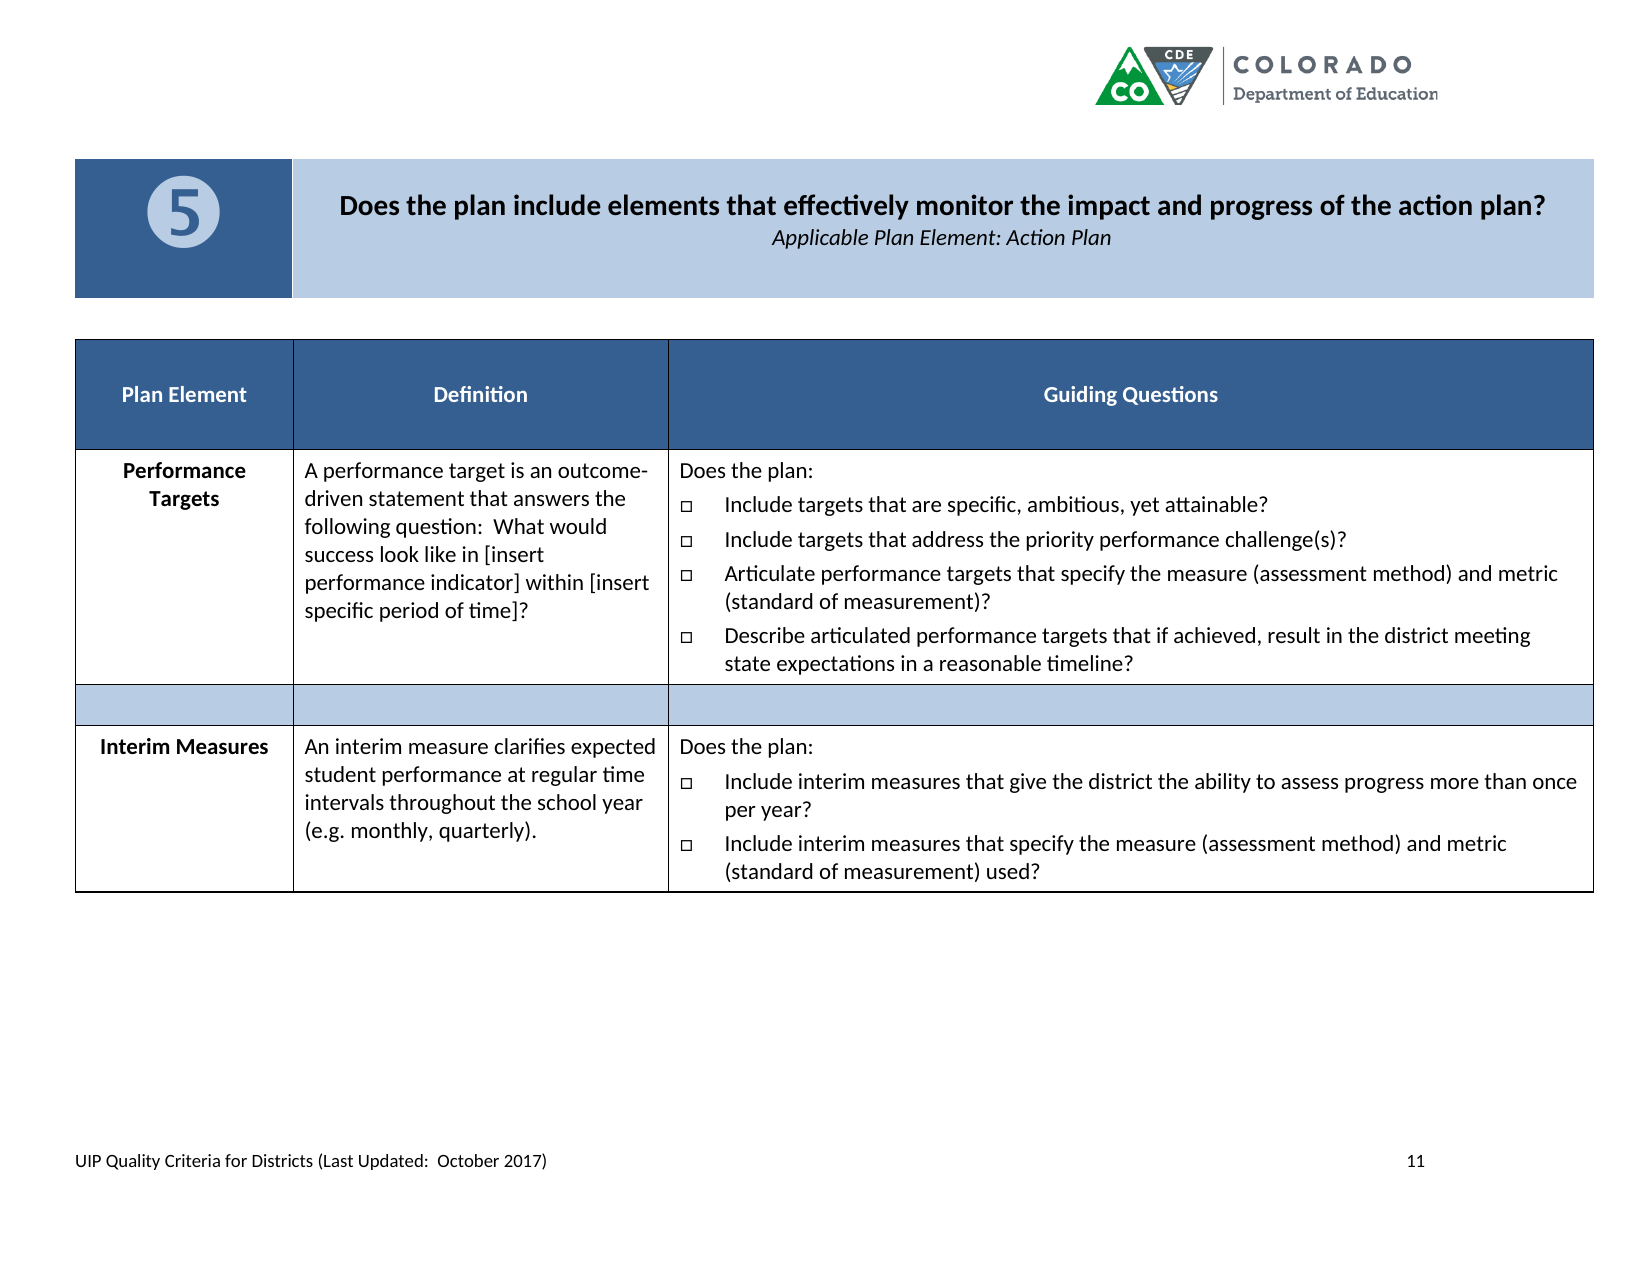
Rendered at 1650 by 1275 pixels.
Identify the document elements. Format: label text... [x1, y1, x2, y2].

table_cell [76, 685, 293, 725]
picture [1093, 45, 1438, 105]
table_cell Performance Targets [76, 450, 293, 684]
table_cell An interim measure clarifies expected student performance at regular time intervals throughout the school year (e.g. monthly, quarterly). [294, 726, 668, 891]
table_cell [294, 685, 668, 725]
table_header Does the plan include elements that effectively monitor the impact and progress of the action plan? Applicable Plan Element: Action Plan [293, 159, 1594, 298]
table_header Guiding Questions [669, 340, 1593, 449]
table_header [75, 159, 292, 298]
table_cell A performance target is an outcome-driven statement that answers the following question: What would success look like in [insert performance indicator] within [insert specific period of time]? [294, 450, 668, 684]
table_header Definition [294, 340, 668, 449]
table_cell Does the plan: Include interim measures that give the district the ability to assess progress more than once per year? Include interim measures that specify the measure (assessment method) and metric (standard of measurement) used? [669, 726, 1593, 891]
table_cell Does the plan: Include targets that are specific, ambitious, yet attainable? Include targets that address the priority performance challenge(s)? Articulate performance targets that specify the measure (assessment method) and metric (standard of measurement)? Describe articulated performance targets that if achieved, result in the district meeting state expectations in a reasonable timeline? [669, 450, 1593, 684]
table_cell Interim Measures [76, 726, 293, 891]
table_header Plan Element [76, 340, 293, 449]
table_cell [669, 685, 1593, 725]
